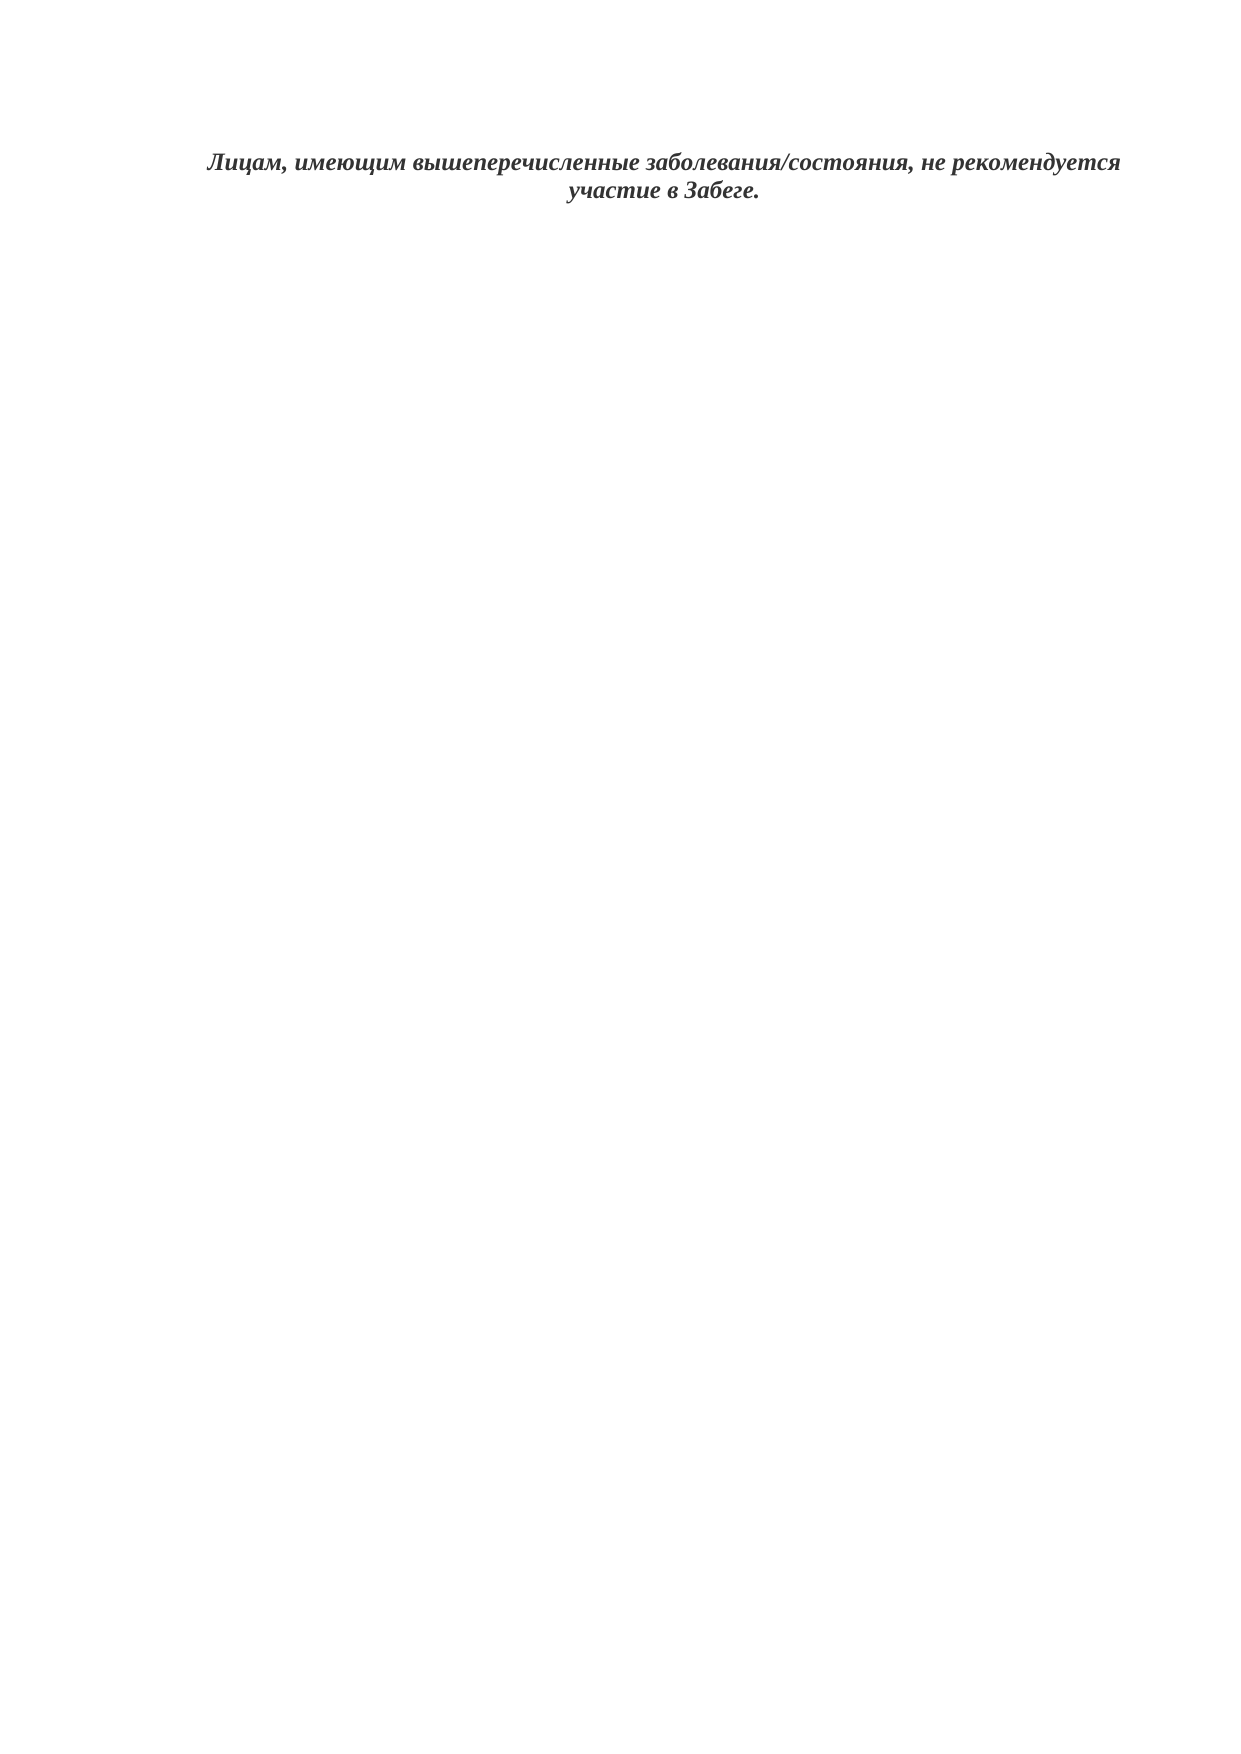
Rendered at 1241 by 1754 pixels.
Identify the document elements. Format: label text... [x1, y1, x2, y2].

text Лицам, имеющим вышеперечисленные заболевания/состояния, не рекомендуется участие в Забеге. [177, 147, 1152, 204]
